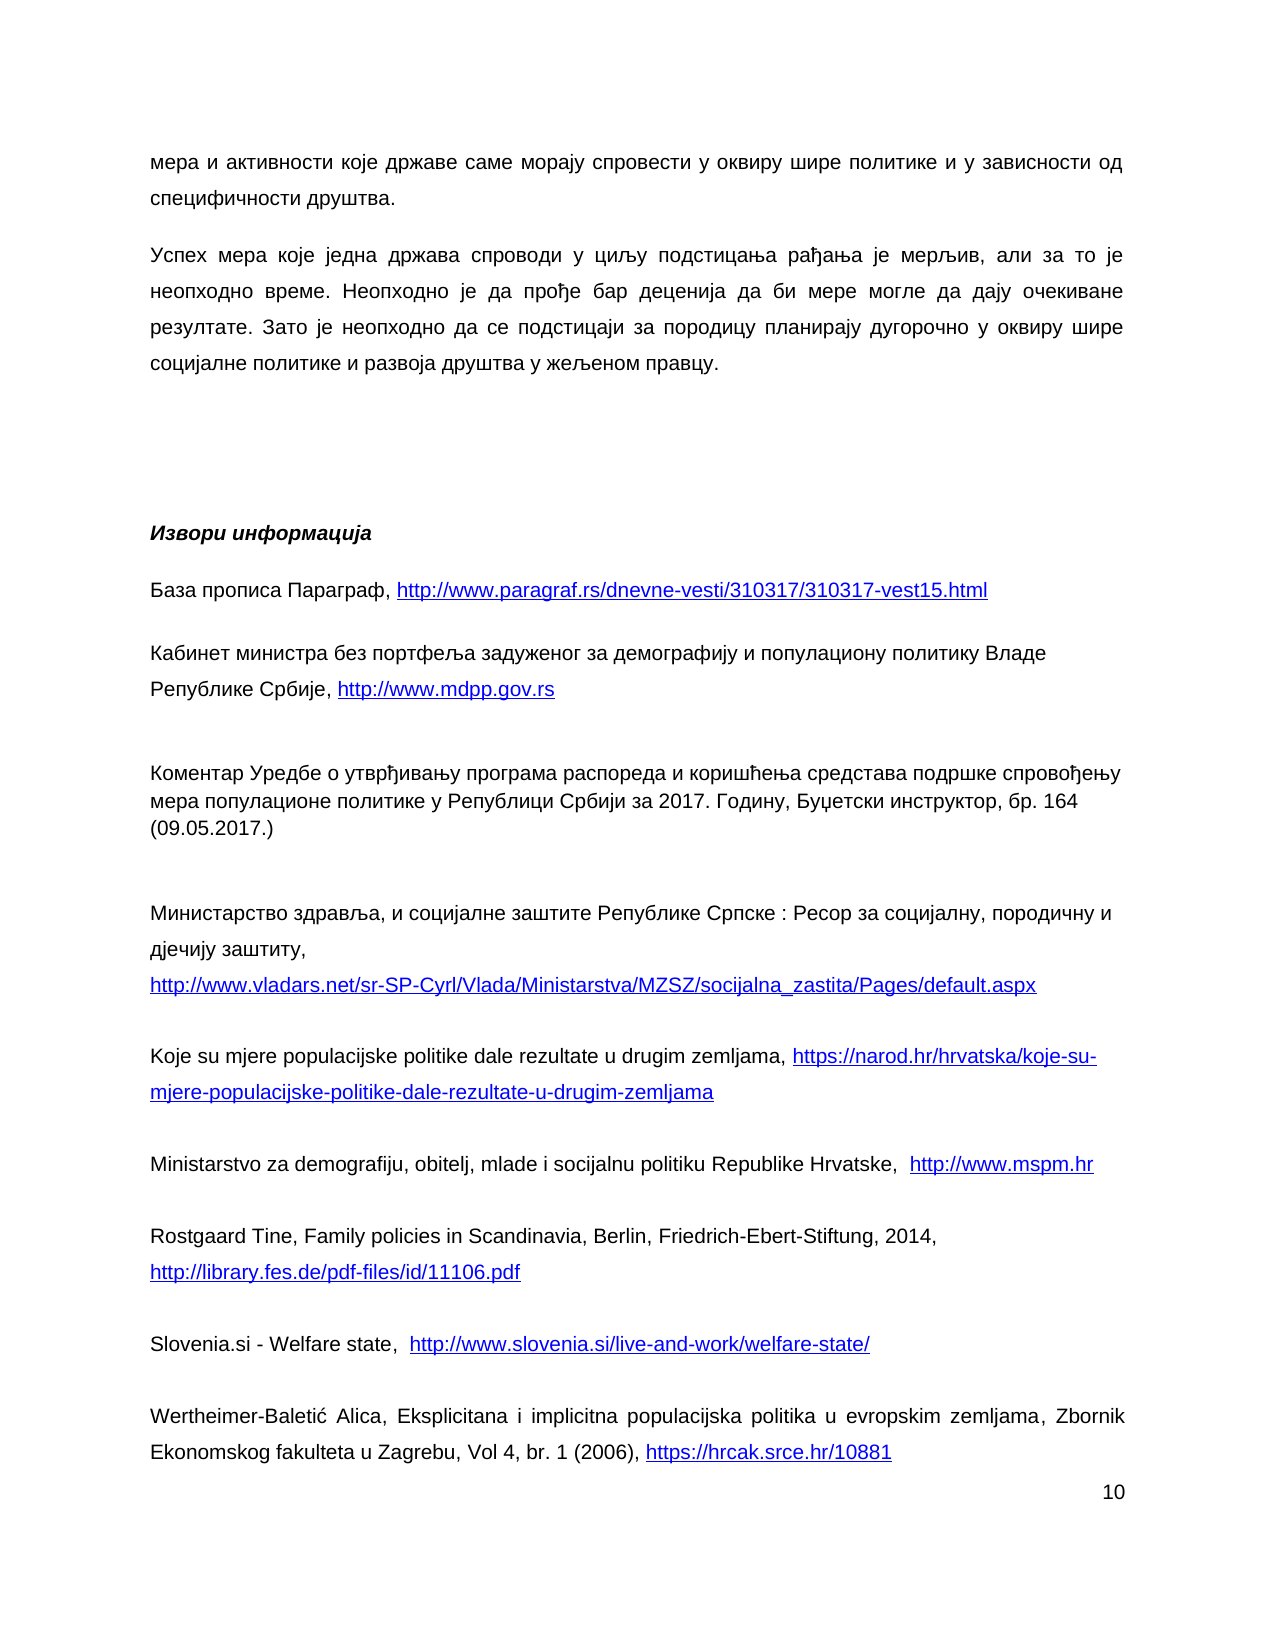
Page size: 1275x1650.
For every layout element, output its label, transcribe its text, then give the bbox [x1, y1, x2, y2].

text Кабинет министра без портфеља задуженог за демографију и популациону политику Владе Републике Србије, http://www.mdpp.gov.rs [150, 641, 1125, 701]
text Ministarstvo za demografiju, obitelj, mlade i socijalnu politiku Republike Hrvatske, http://www.mspm.hr [150, 1152, 1125, 1176]
text Извори информација [150, 521, 1125, 545]
text База прописа Параграф, http://www.paragraf.rs/dnevne-vesti/310317/310317-vest15.html [150, 578, 1125, 602]
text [150, 150, 1125, 210]
text Koje su mjere populacijske politike dale rezultate u drugim zemljama, https://narod.hr/hrvatska/koje-su-mjere-populacijske-politike-dale-rezultate-u-drugim-zemljama [150, 1044, 1125, 1104]
text Slovenia.si - Welfare state, http://www.slovenia.si/live-and-work/welfare-state/ [150, 1332, 1125, 1356]
text Министарство здравља, и социјалне заштите Републике Српске : Ресор за социјалну, породичну и дјечију заштиту, [150, 901, 1125, 960]
text Коментар Уредбе о утврђивању програма распореда и коришћења средстава подршке спровођењу мера популационе политике у Републици Србији за 2017. Годину, Буџетски инструктор, бр. 164 (09.05.2017.) [150, 761, 1125, 840]
text Wertheimer-Baletić Alica, Eksplicitana i implicitna populacijska politika u evropskim zemljama, Zbornik Ekonomskog fakulteta u Zagrebu, Vol 4, br. 1 (2006), https://hrcak.srce.hr/10881 [150, 1404, 1125, 1463]
text Rostgaard Tine, Family policies in Scandinavia, Berlin, Friedrich-Ebert-Stiftung, 2014, http://library.fes.de/pdf-files/id/11106.pdf [150, 1224, 1125, 1284]
text http://www.vladars.net/sr-SP-Cyrl/Vlada/Ministarstva/MZSZ/socijalna_zastita/Pages/default.aspx [150, 972, 1125, 996]
text Успех мера које једна држава спроводи у циљу подстицања рађања је мерљив, али за то је неопходно време. Неопходно је да прође бар деценија да би мере могле да дају очекиване резултате. Зато је неопходно да се подстицаји за породицу планирају дугорочно у оквиру шире социјалне политике и развоја друштва у жељеном правцу. [150, 243, 1125, 374]
